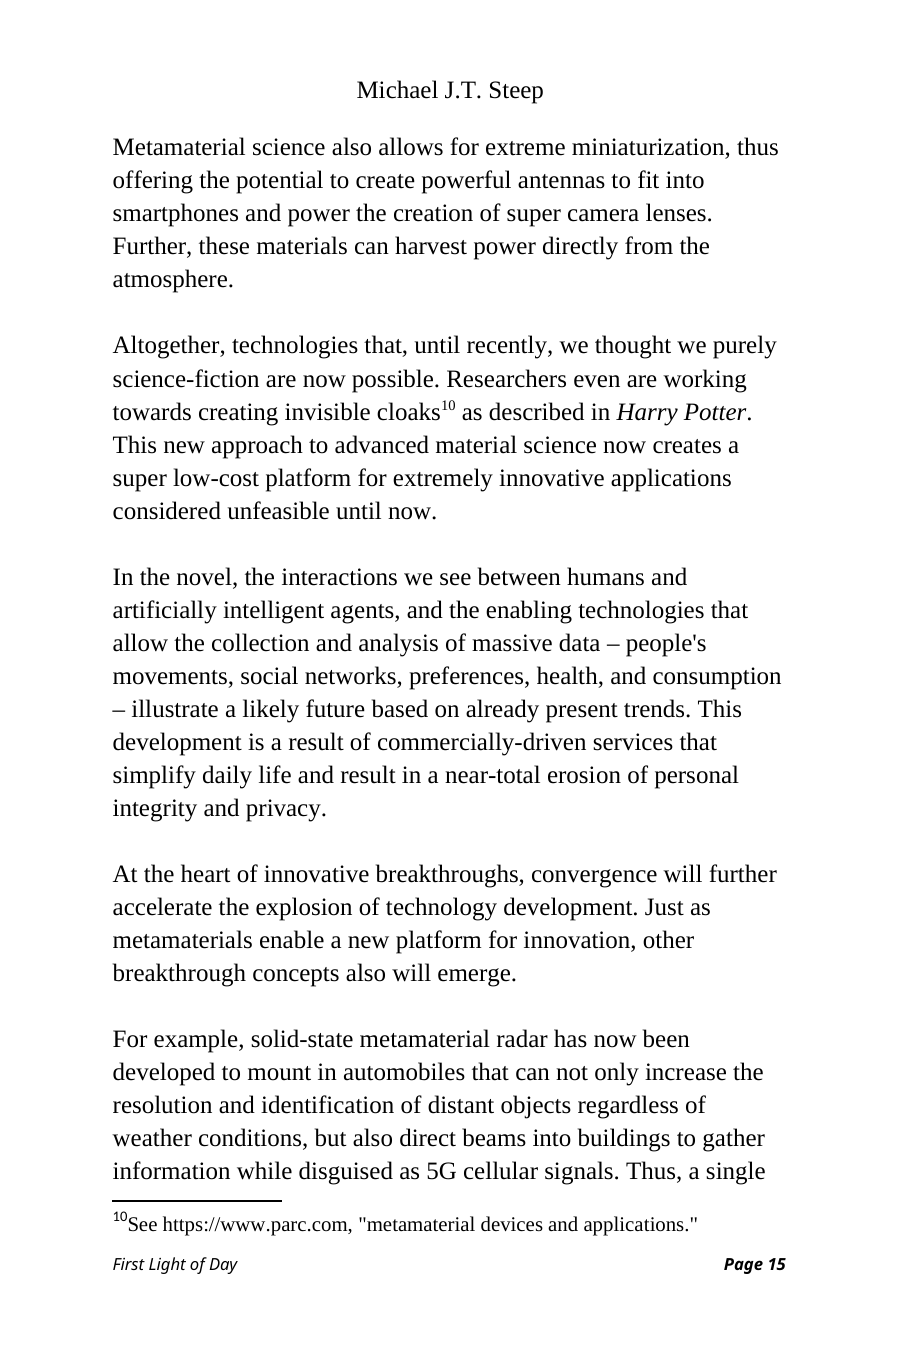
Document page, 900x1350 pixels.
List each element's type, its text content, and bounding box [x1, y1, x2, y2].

text Altogether, technologies that, until recently, we thought we purely science-fiction are now possible. Researchers even are working towards creating invisible cloaks as described in Harry Potter. This new approach to advanced material science now creates a super low-cost platform for extremely innovative applications considered unfeasible until now. [112, 331, 787, 524]
text In the novel, the interactions we see between humans and artificially intelligent agents, and the enabling technologies that allow the collection and analysis of massive data – people's movements, social networks, preferences, health, and consumption – illustrate a likely future based on already present trends. This development is a result of commercially-driven services that simplify daily life and result in a near-total erosion of personal integrity and privacy. [112, 562, 787, 822]
text At the heart of innovative breakthroughs, convergence will further accelerate the explosion of technology development. Just as metamaterials enable a new platform for innovation, other breakthrough concepts also will emerge. [112, 859, 787, 987]
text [112, 1024, 787, 1185]
text Metamaterial science also allows for extreme miniaturization, thus offering the potential to create powerful antennas to fit into smartphones and power the creation of super camera lenses. Further, these materials can harvest power directly from the atmosphere. [112, 132, 787, 293]
